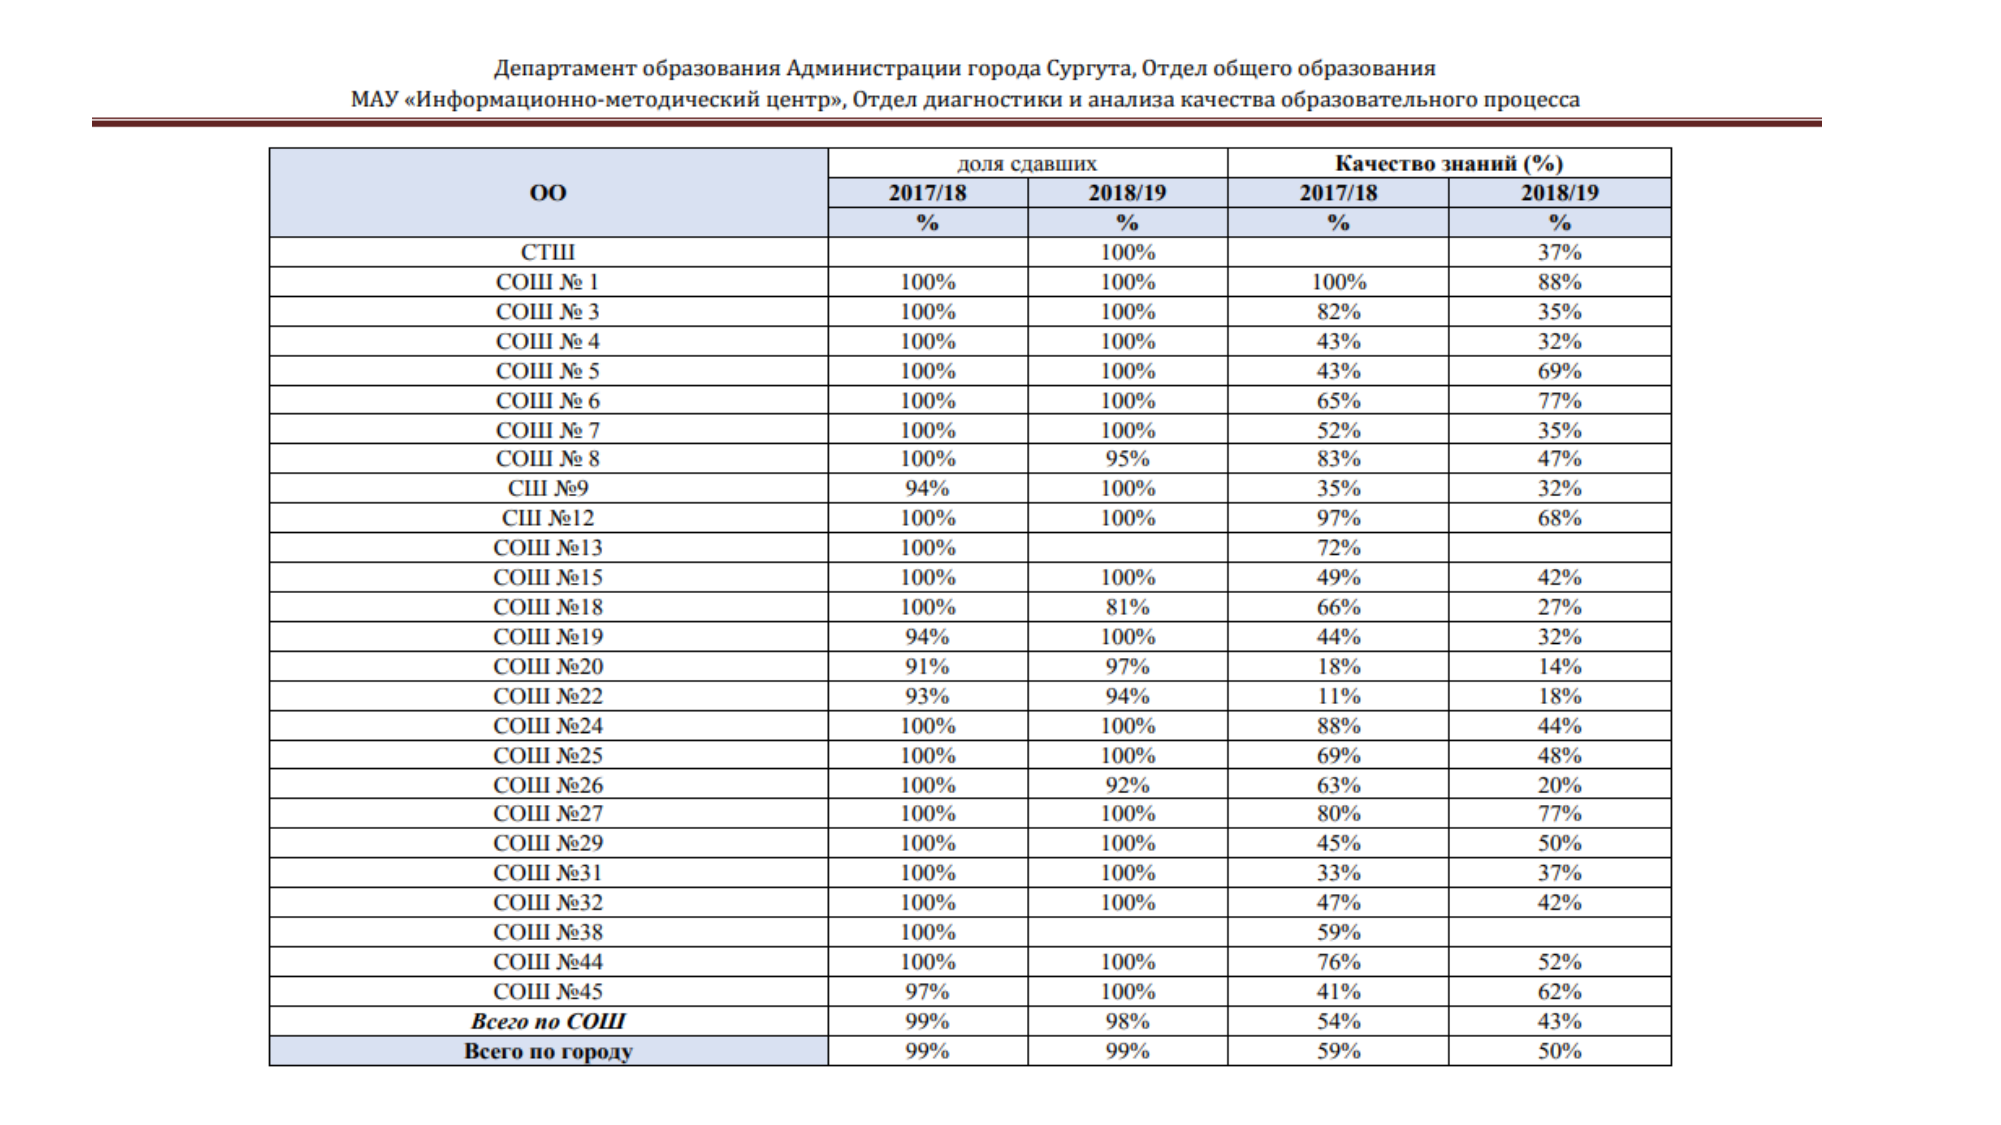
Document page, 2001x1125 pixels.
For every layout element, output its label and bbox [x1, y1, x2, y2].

picture [92, 24, 1822, 1101]
